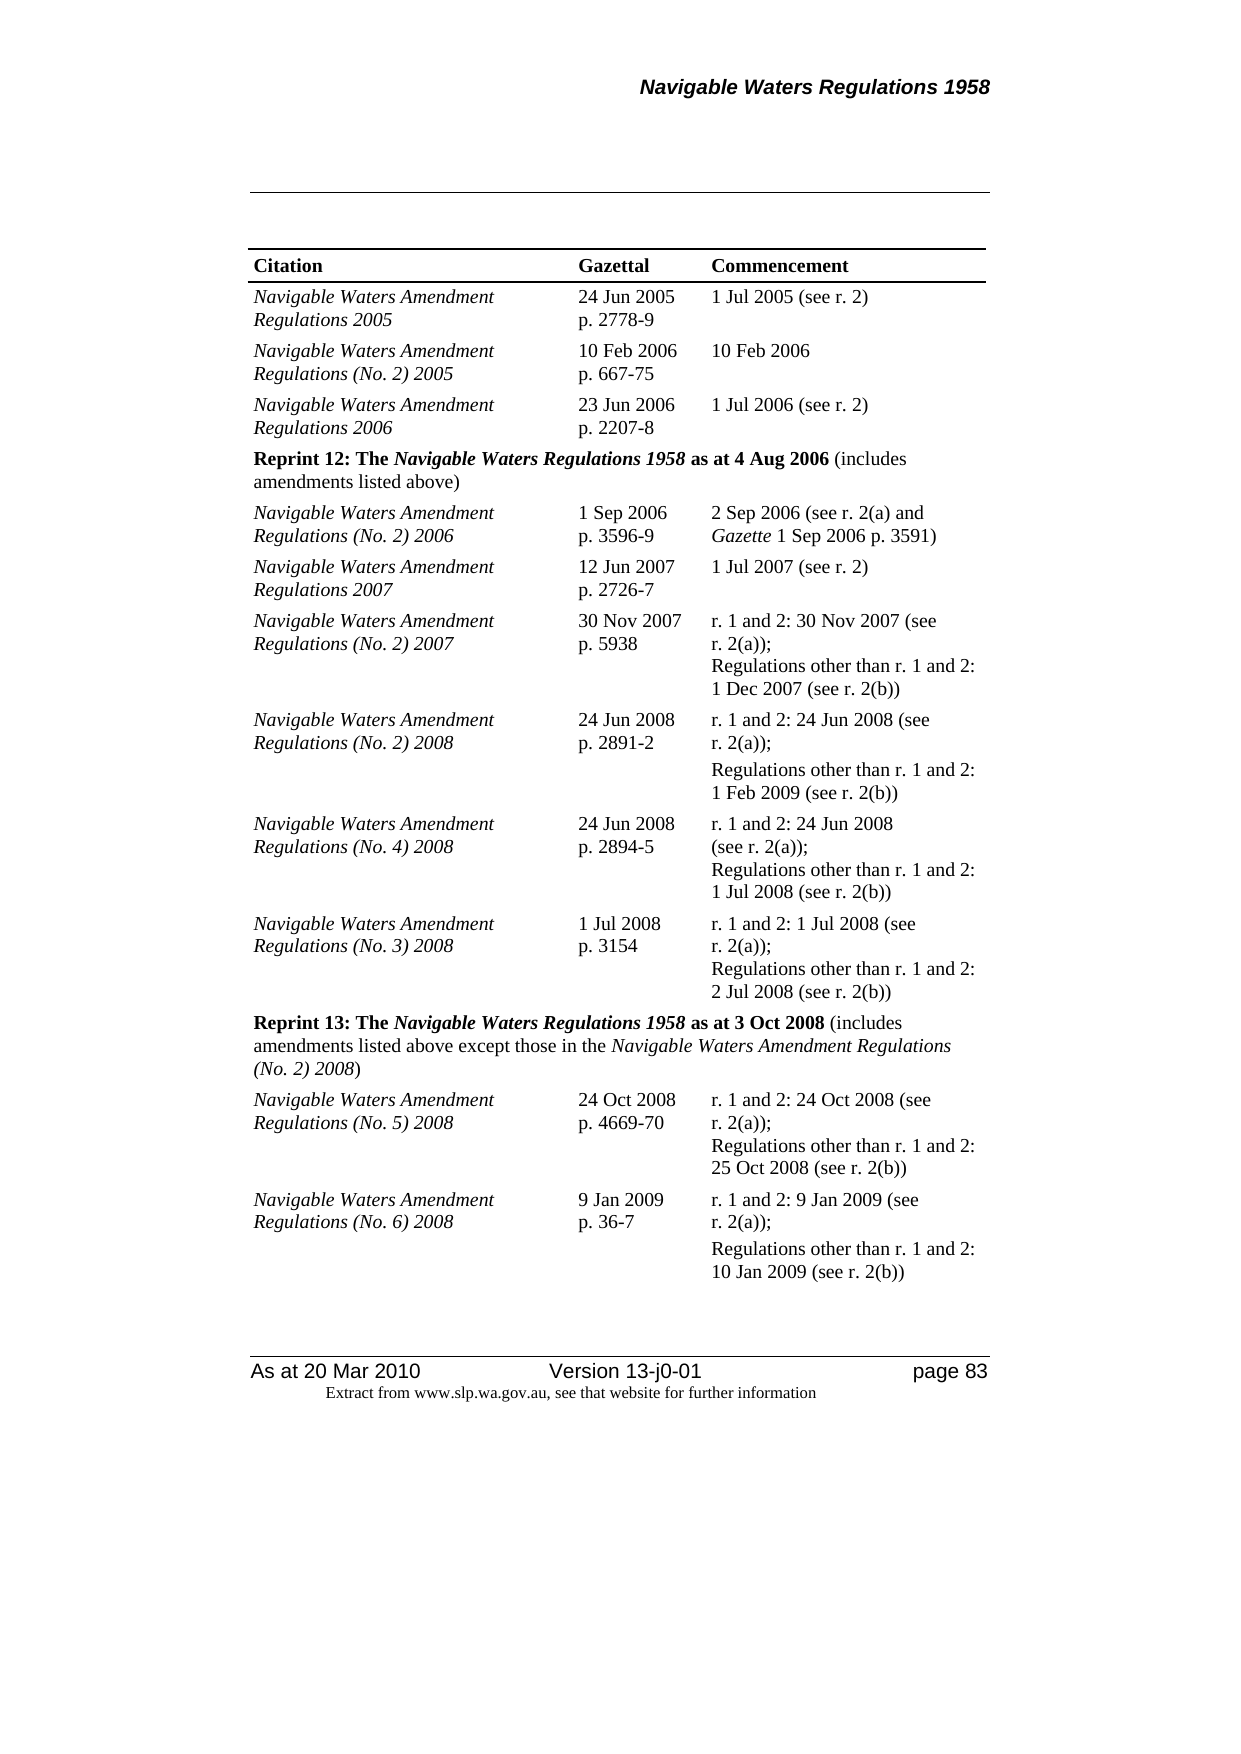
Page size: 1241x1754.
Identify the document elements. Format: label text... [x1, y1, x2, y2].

table_cell Navigable Waters Amendment Regulations (No. 4) 2008 [248, 808, 572, 907]
table_cell r. 1 and 2: 30 Nov 2007 (see r. 2(a)); Regulations other than r. 1 and 2: 1 Dec 2007 (see r. 2(b)) [705, 605, 986, 704]
table_cell Reprint 13: The Navigable Waters Regulations 1958 as at 3 Oct 2008 (includes amendments listed above except those in the Navigable Waters Amendment Regulations (No. 2) 2008) [248, 1007, 986, 1084]
table_cell Navigable Waters Amendment Regulations (No. 6) 2008 [248, 1183, 572, 1287]
table_cell Navigable Waters Amendment Regulations (No. 3) 2008 [248, 908, 572, 1007]
table_cell r. 1 and 2: 24 Jun 2008 (see r. 2(a)); Regulations other than r. 1 and 2: 1 Feb 2009 (see r. 2(b)) [705, 704, 986, 808]
table_cell r. 1 and 2: 1 Jul 2008 (see r. 2(a)); Regulations other than r. 1 and 2: 2 Jul 2008 (see r. 2(b)) [705, 908, 986, 1007]
table_header Citation [248, 250, 572, 281]
table_cell r. 1 and 2: 24 Jun 2008 (see r. 2(a)); Regulations other than r. 1 and 2: 1 Jul 2008 (see r. 2(b)) [705, 808, 986, 907]
table_cell Navigable Waters Amendment Regulations 2006 [248, 389, 572, 443]
table_cell 12 Jun 2007 p. 2726-7 [572, 551, 705, 604]
table_cell Navigable Waters Amendment Regulations 2005 [248, 283, 572, 335]
table_cell 24 Jun 2008 p. 2894-5 [572, 808, 705, 907]
table_cell 2 Sep 2006 (see r. 2(a) and Gazette 1 Sep 2006 p. 3591) [705, 497, 986, 551]
table_cell Navigable Waters Amendment Regulations (No. 2) 2007 [248, 605, 572, 704]
table_cell 1 Jul 2005 (see r. 2) [705, 283, 986, 335]
table_cell Navigable Waters Amendment Regulations (No. 2) 2008 [248, 704, 572, 808]
table_cell 23 Jun 2006 p. 2207-8 [572, 389, 705, 443]
table_cell Navigable Waters Amendment Regulations (No. 2) 2006 [248, 497, 572, 551]
table_cell r. 1 and 2: 24 Oct 2008 (see r. 2(a)); Regulations other than r. 1 and 2: 25 Oct 2008 (see r. 2(b)) [705, 1084, 986, 1183]
table_cell 10 Feb 2006 [705, 335, 986, 389]
table_cell 1 Jul 2007 (see r. 2) [705, 551, 986, 604]
table_cell 1 Jul 2008 p. 3154 [572, 908, 705, 1007]
table_cell 24 Jun 2008 p. 2891-2 [572, 704, 705, 808]
table_cell Navigable Waters Amendment Regulations (No. 5) 2008 [248, 1084, 572, 1183]
table_header Commencement [705, 250, 986, 281]
table_header Gazettal [572, 250, 705, 281]
table_cell 30 Nov 2007 p. 5938 [572, 605, 705, 704]
table_cell 1 Jul 2006 (see r. 2) [705, 389, 986, 443]
table_cell 24 Oct 2008 p. 4669-70 [572, 1084, 705, 1183]
table_cell 24 Jun 2005 p. 2778-9 [572, 283, 705, 335]
table_cell 9 Jan 2009 p. 36-7 [572, 1183, 705, 1287]
table_cell 10 Feb 2006 p. 667-75 [572, 335, 705, 389]
table_cell Reprint 12: The Navigable Waters Regulations 1958 as at 4 Aug 2006 (includes amendments listed above) [248, 443, 986, 497]
table_cell Navigable Waters Amendment Regulations (No. 2) 2005 [248, 335, 572, 389]
table_cell Navigable Waters Amendment Regulations 2007 [248, 551, 572, 604]
table_cell r. 1 and 2: 9 Jan 2009 (see r. 2(a)); Regulations other than r. 1 and 2: 10 Jan 2009 (see r. 2(b)) [705, 1183, 986, 1287]
table_cell 1 Sep 2006 p. 3596-9 [572, 497, 705, 551]
